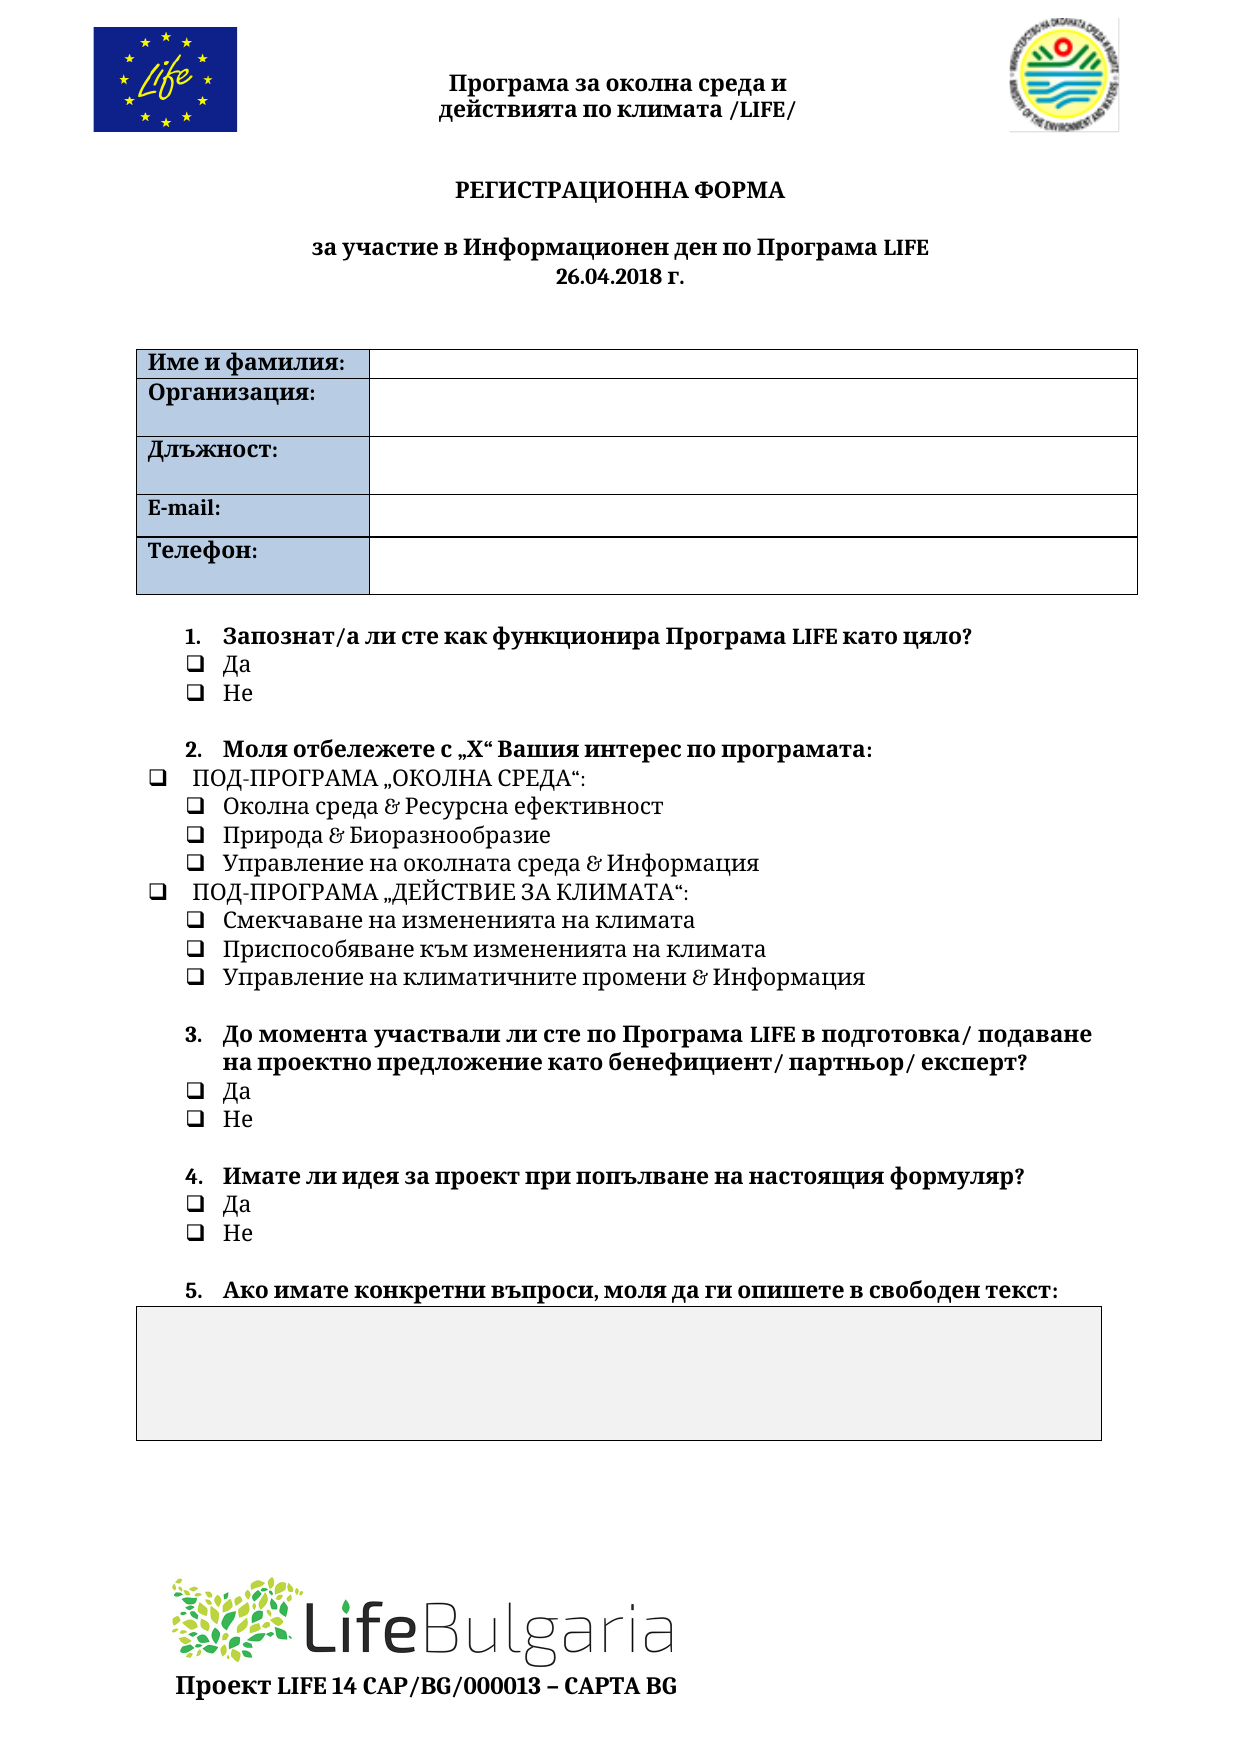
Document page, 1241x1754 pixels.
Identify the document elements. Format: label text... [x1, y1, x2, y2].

picture [1009, 18, 1121, 134]
picture [93, 27, 238, 132]
list Да [185, 652, 1093, 678]
list ПОД-ПРОГРАМА „ДЕЙСТВИЕ ЗА КЛИМАТА“: [148, 879, 1093, 906]
list Природа & Биоразнообразие [185, 823, 1093, 849]
table_cell E-mail: [137, 495, 369, 536]
table_header [137, 1307, 1101, 1440]
list Моля отбележете с „Х“ Вашия интерес по програмата: [185, 737, 1093, 764]
list Приспособяване към измененията на климата [185, 936, 1093, 963]
text 26.04.2018 г. [148, 263, 1093, 290]
table_cell [370, 538, 1137, 594]
picture [147, 1572, 697, 1672]
list ПОД-ПРОГРАМА „ОКОЛНА СРЕДА“: [148, 766, 1093, 792]
list До момента участвали ли сте по Програма LIFE в подготовка/ подаване на проектно предложение като бенефициент/ партньор/ експерт? [185, 1022, 1093, 1076]
list Околна среда & Ресурсна ефективност [185, 794, 1093, 821]
list Управление на околната среда & Информация [185, 851, 1093, 877]
list Имате ли идея за проект при попълване на настоящия формуляр? [185, 1164, 1093, 1190]
table_cell Tелефон: [137, 538, 369, 594]
list Да [185, 1192, 1093, 1219]
table_cell Организация: [137, 379, 369, 436]
table_cell [370, 379, 1137, 436]
list Не [185, 1221, 1093, 1247]
list Смекчаване на измененията на климата [185, 908, 1093, 934]
table_cell [370, 437, 1137, 494]
list Ако имате конкретни въпроси, моля да ги опишете в свободен текст: [185, 1278, 1093, 1304]
list Управление на климатичните промени & Информация [185, 965, 1093, 991]
table_cell Длъжност: [137, 437, 369, 494]
text за участие в Информационен ден по Програма LIFE [148, 235, 1093, 261]
list Запознат/а ли сте как функционира Програма LIFE като цяло? [185, 623, 1093, 650]
list Не [185, 680, 1093, 707]
list Да [185, 1078, 1093, 1105]
table_header [370, 350, 1137, 378]
table_header Име и фамилия: [137, 350, 369, 378]
list Не [185, 1107, 1093, 1133]
table_cell [370, 495, 1137, 536]
text РЕГИСТРАЦИОННА ФОРМА [148, 178, 1093, 204]
